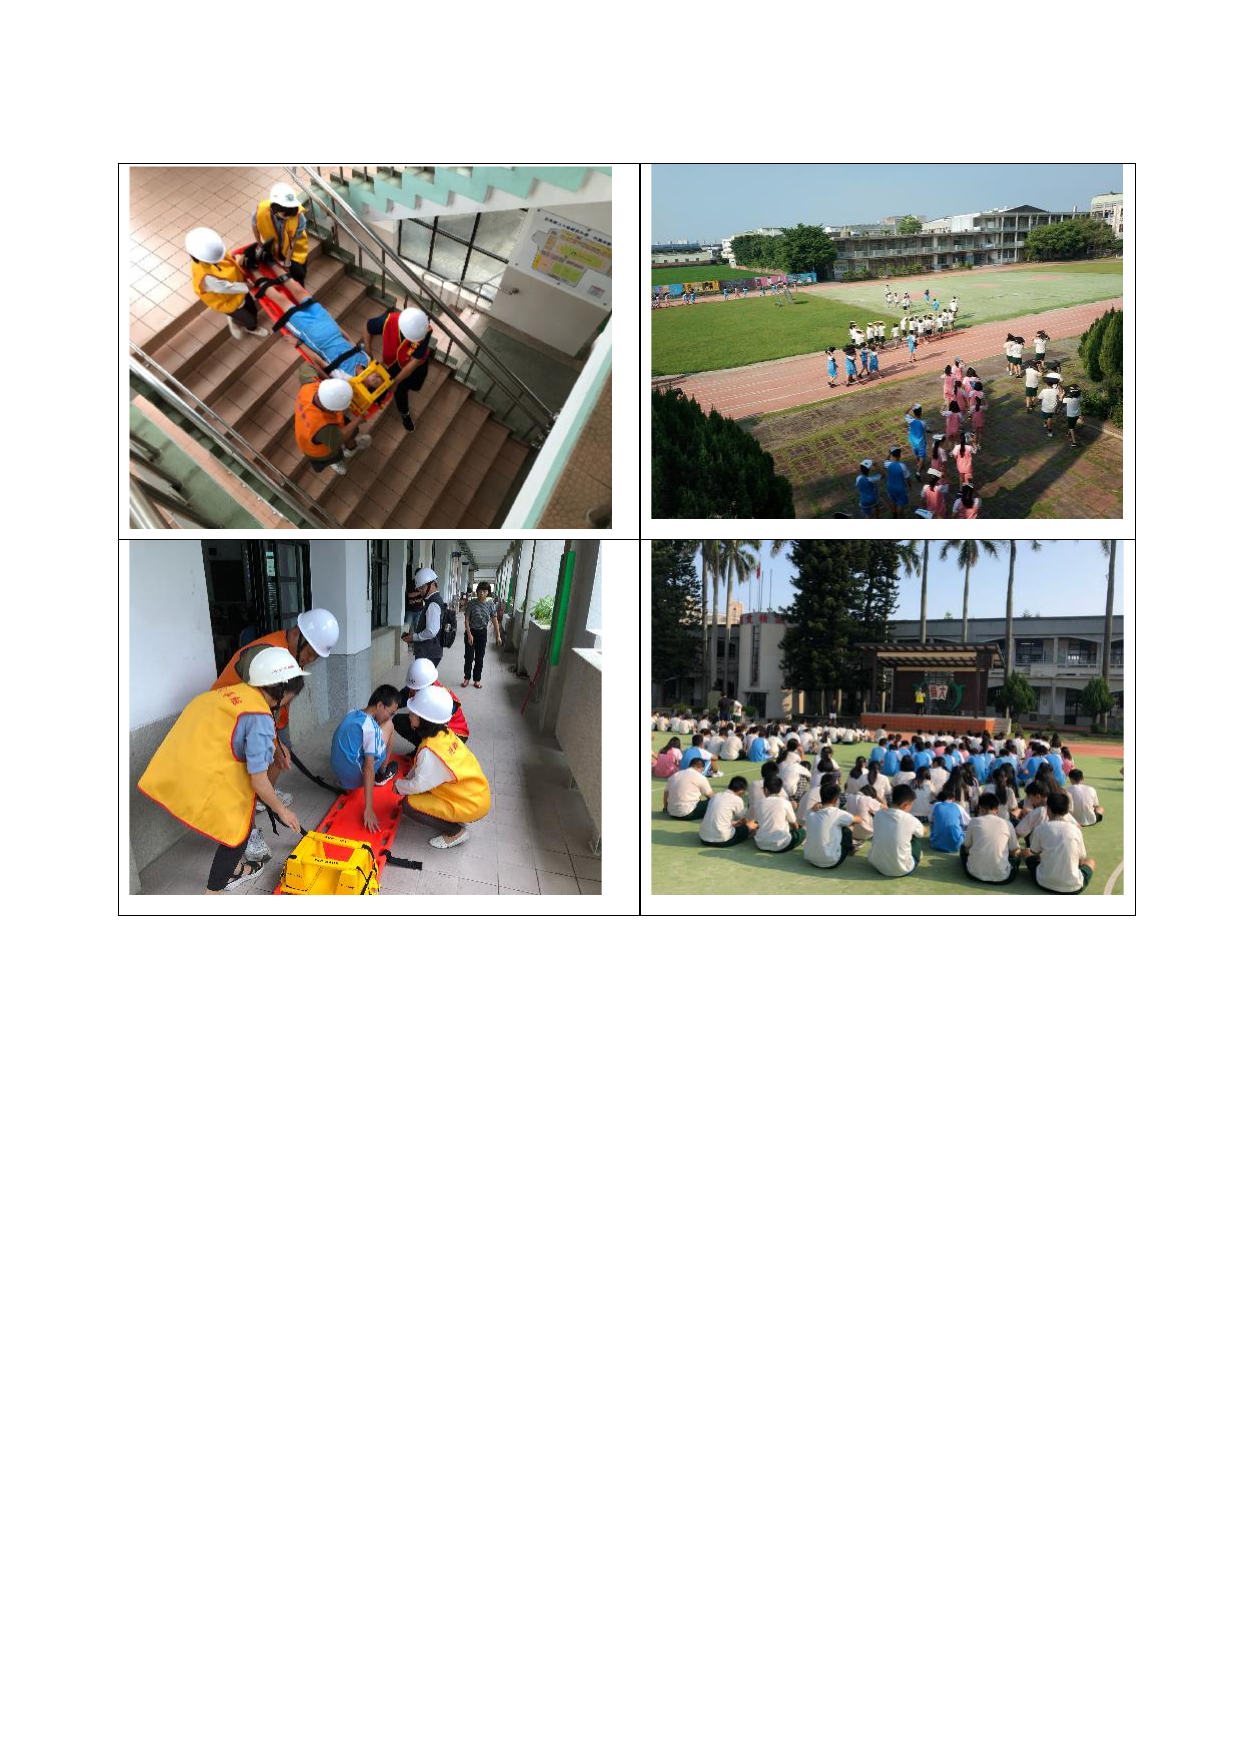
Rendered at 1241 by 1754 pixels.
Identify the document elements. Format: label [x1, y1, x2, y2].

table_cell [119, 164, 639, 539]
picture [130, 167, 612, 529]
picture [129, 540, 602, 895]
table_cell [641, 164, 1135, 539]
table_cell [641, 540, 1135, 915]
table_cell [119, 540, 639, 915]
picture [651, 164, 1123, 519]
picture [651, 540, 1124, 895]
